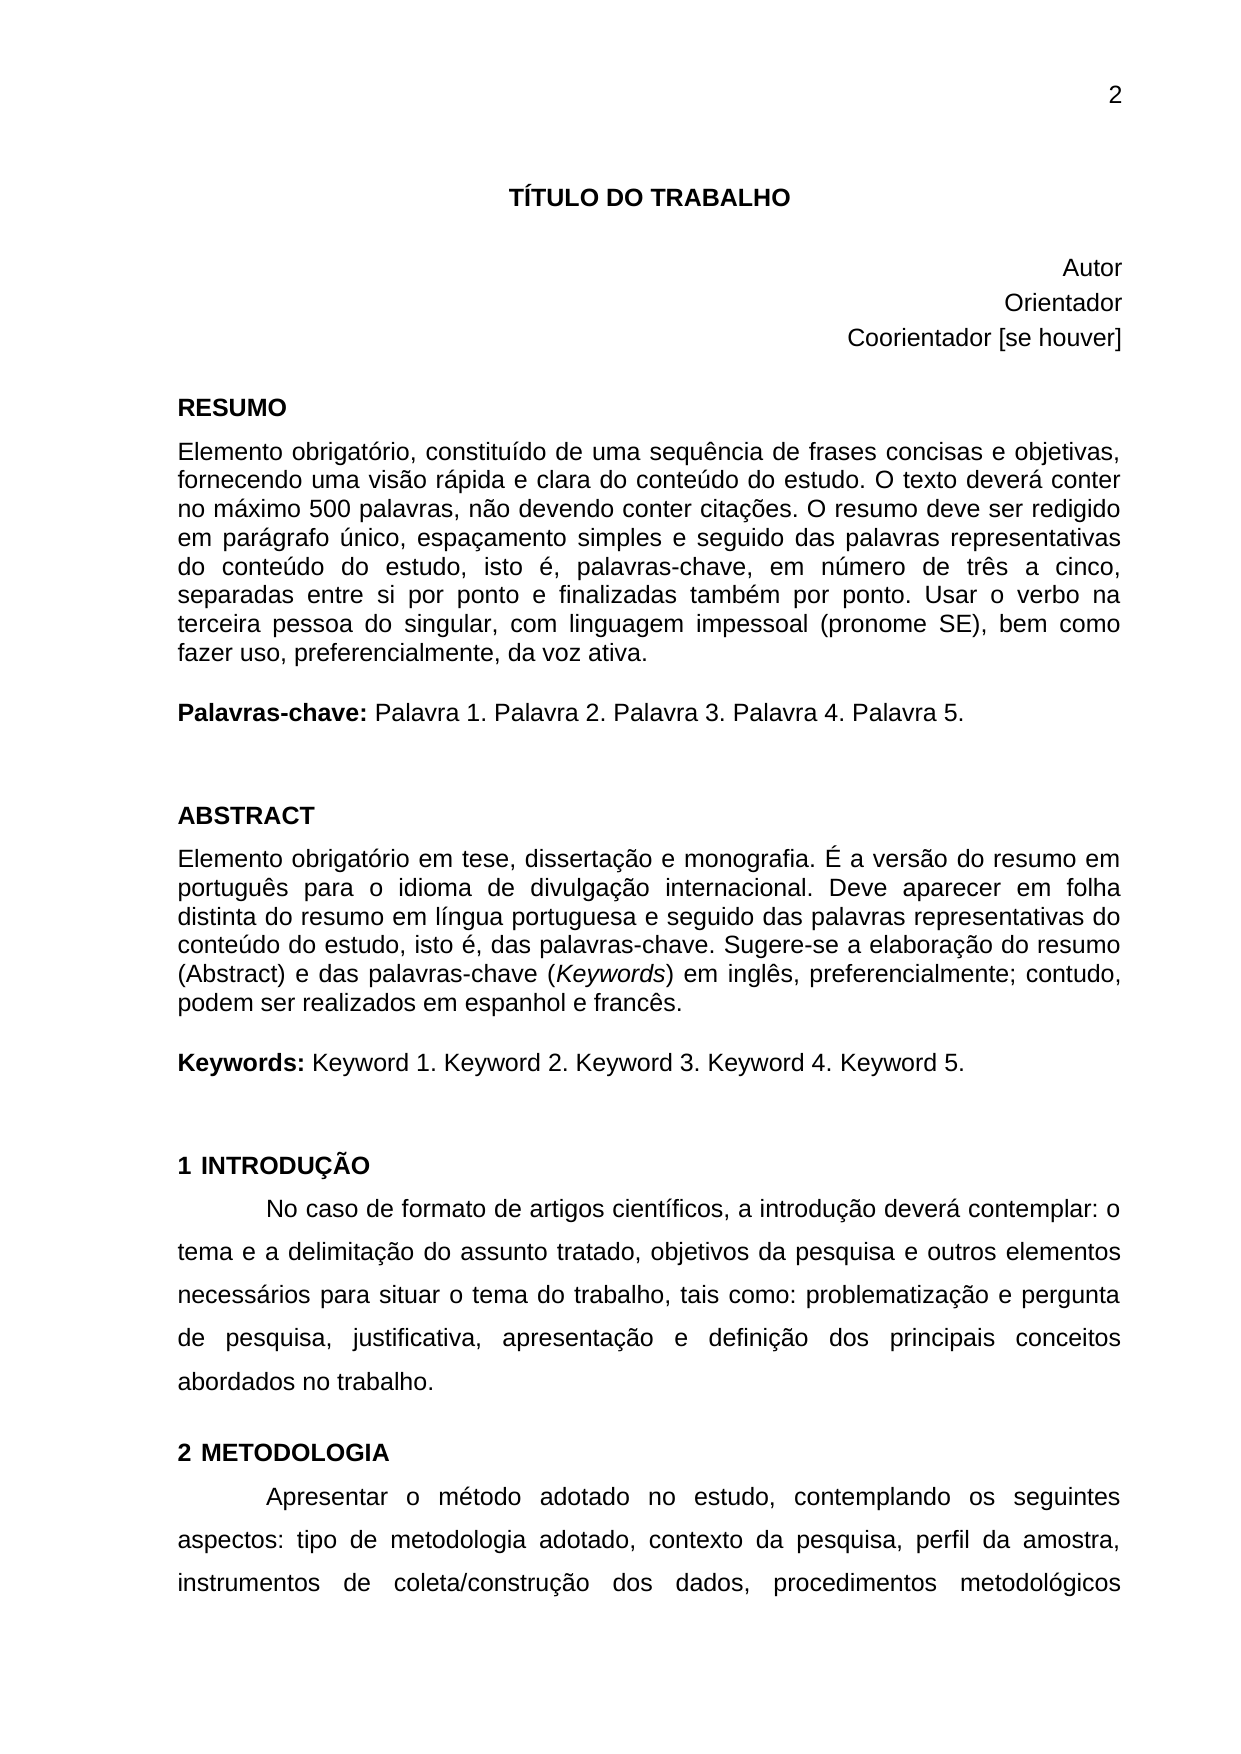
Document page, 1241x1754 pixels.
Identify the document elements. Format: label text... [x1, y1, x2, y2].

text introdução [177, 1151, 1122, 1180]
text Keywords: Keyword 1. Keyword 2. Keyword 3. Keyword 4. Keyword 5. [177, 1048, 1122, 1077]
text Coorientador [se houver] [177, 323, 1122, 352]
text abstract [177, 801, 1122, 830]
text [177, 1482, 1122, 1597]
text TÍTULO DO TRABALHO [177, 183, 1122, 212]
text Elemento obrigatório, constituído de uma sequência de frases concisas e objetivas, fornecendo uma visão rápida e clara do conteúdo do estudo. O texto deverá conter no máximo 500 palavras, não devendo conter citações. O resumo deve ser redigido em parágrafo único, espaçamento simples e seguido das palavras representativas do conteúdo do estudo, isto é, palavras-chave, em número de três a cinco, separadas entre si por ponto e finalizadas também por ponto. Usar o verbo na terceira pessoa do singular, com linguagem impessoal (pronome SE), bem como fazer uso, preferencialmente, da voz ativa. [177, 437, 1122, 667]
text METODOLOGIA [177, 1438, 1122, 1467]
text Palavras-chave: Palavra 1. Palavra 2. Palavra 3. Palavra 4. Palavra 5. [177, 698, 1122, 727]
text Elemento obrigatório em tese, dissertação e monografia. É a versão do resumo em português para o idioma de divulgação internacional. Deve aparecer em folha distinta do resumo em língua portuguesa e seguido das palavras representativas do conteúdo do estudo, isto é, das palavras-chave. Sugere-se a elaboração do resumo (Abstract) e das palavras-chave (Keywords) em inglês, preferencialmente; contudo, podem ser realizados em espanhol e francês. [177, 844, 1122, 1017]
text Resumo [177, 393, 1122, 422]
text No caso de formato de artigos científicos, a introdução deverá contemplar: o tema e a delimitação do assunto tratado, objetivos da pesquisa e outros elementos necessários para situar o tema do trabalho, tais como: problematização e pergunta de pesquisa, justificativa, apresentação e definição dos principais conceitos abordados no trabalho. [177, 1194, 1122, 1395]
text Orientador [177, 288, 1122, 317]
text Autor [177, 253, 1122, 282]
